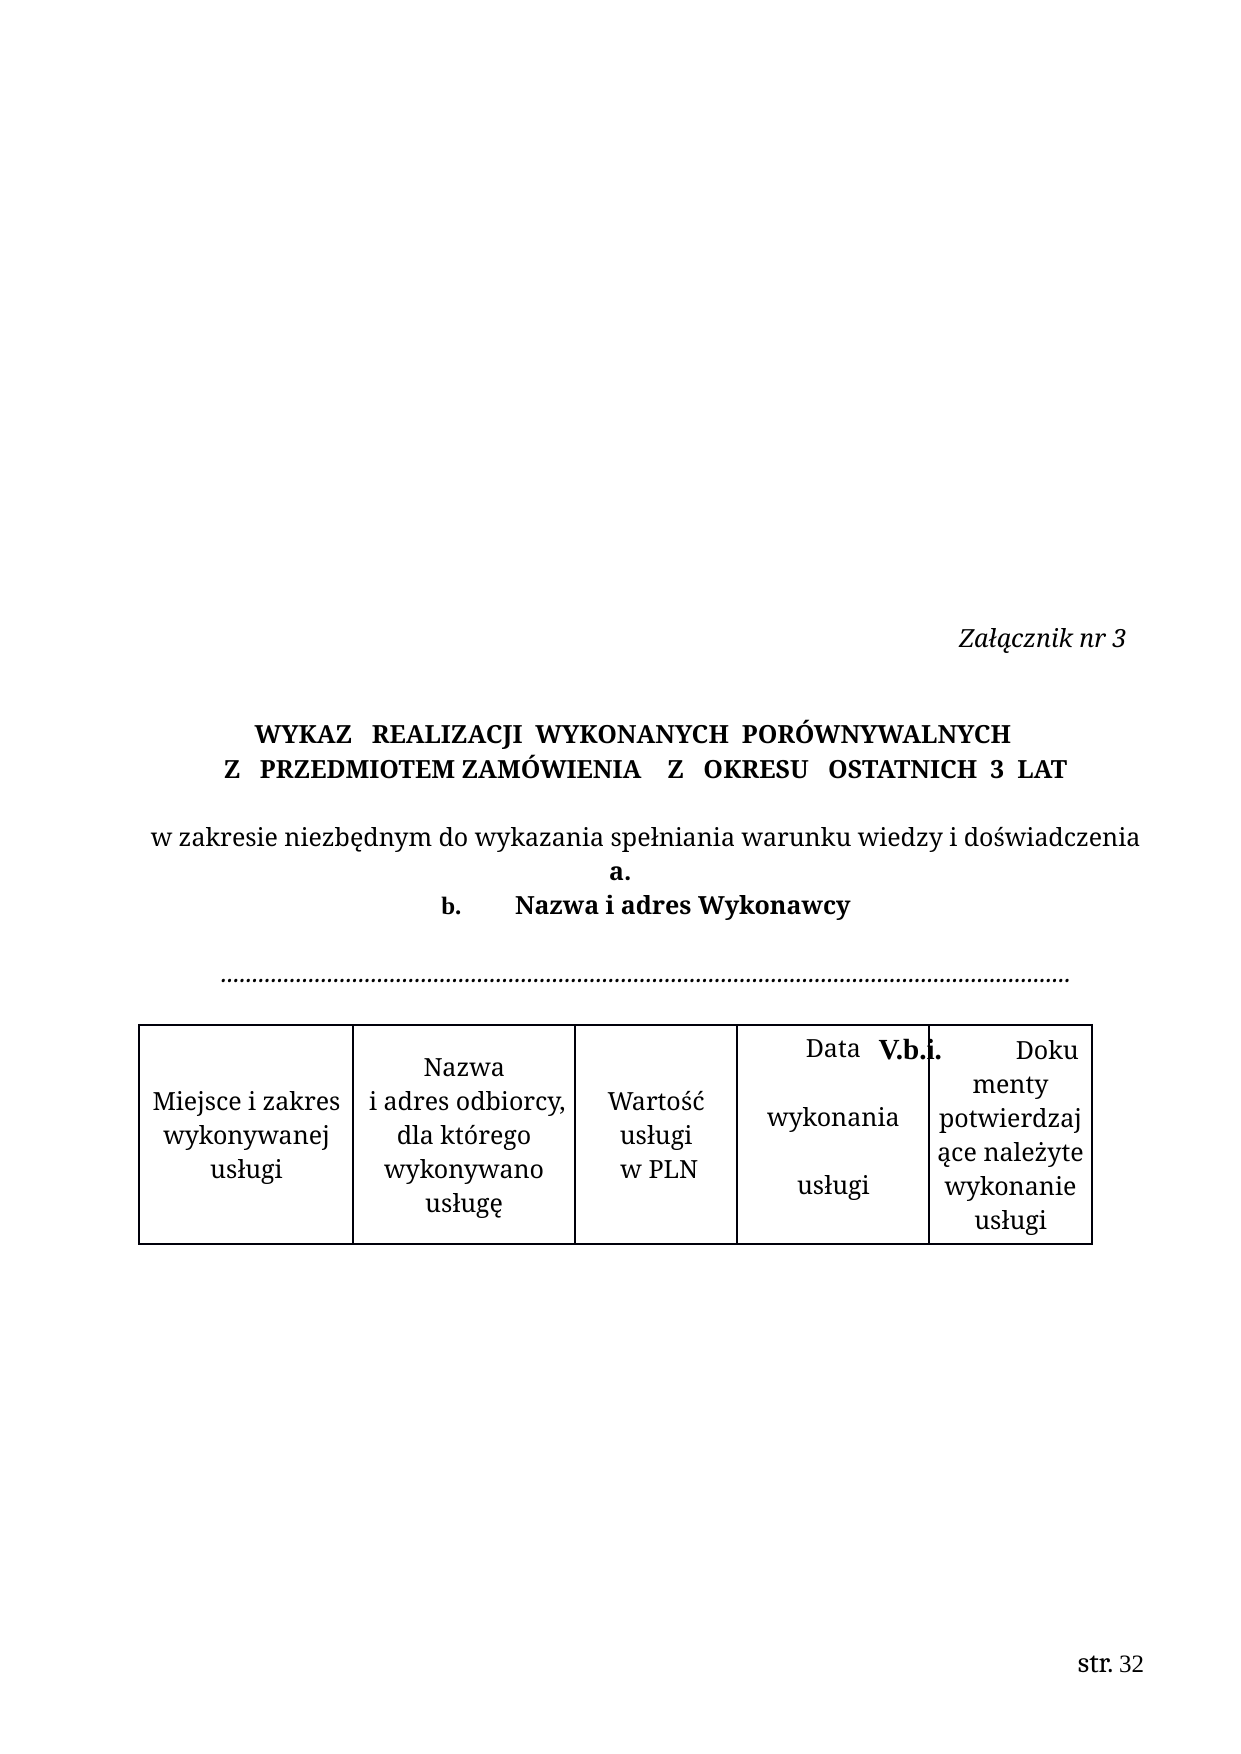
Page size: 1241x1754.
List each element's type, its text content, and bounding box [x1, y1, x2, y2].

table_header Data wykonania usługi [738, 1026, 928, 1243]
subtitle Załącznik nr 3 [885, 620, 1211, 654]
table_header Wartość usługi w PLN [576, 1026, 736, 1243]
table_header Nazwa i adres odbiorcy, dla którego wykonywano usługę [354, 1026, 574, 1243]
subtitle Nazwa i adres Wykonawcy [148, 887, 1144, 922]
text ........................................................................................................................................ [148, 956, 1144, 990]
text w zakresie niezbędnym do wykazania spełniania warunku wiedzy i doświadczenia [148, 819, 1144, 853]
table_header Miejsce i zakres wykonywanej usługi [140, 1026, 352, 1243]
table_header Dokumenty potwierdzające należyte wykonanie usługi [930, 1026, 1091, 1243]
text WYKAZ REALIZACJI WYKONANYCH PORÓWNYWALNYCH Z PRZEDMIOTEM ZAMÓWIENIA Z OKRESU OSTATNICH 3 LAT [148, 717, 1144, 785]
